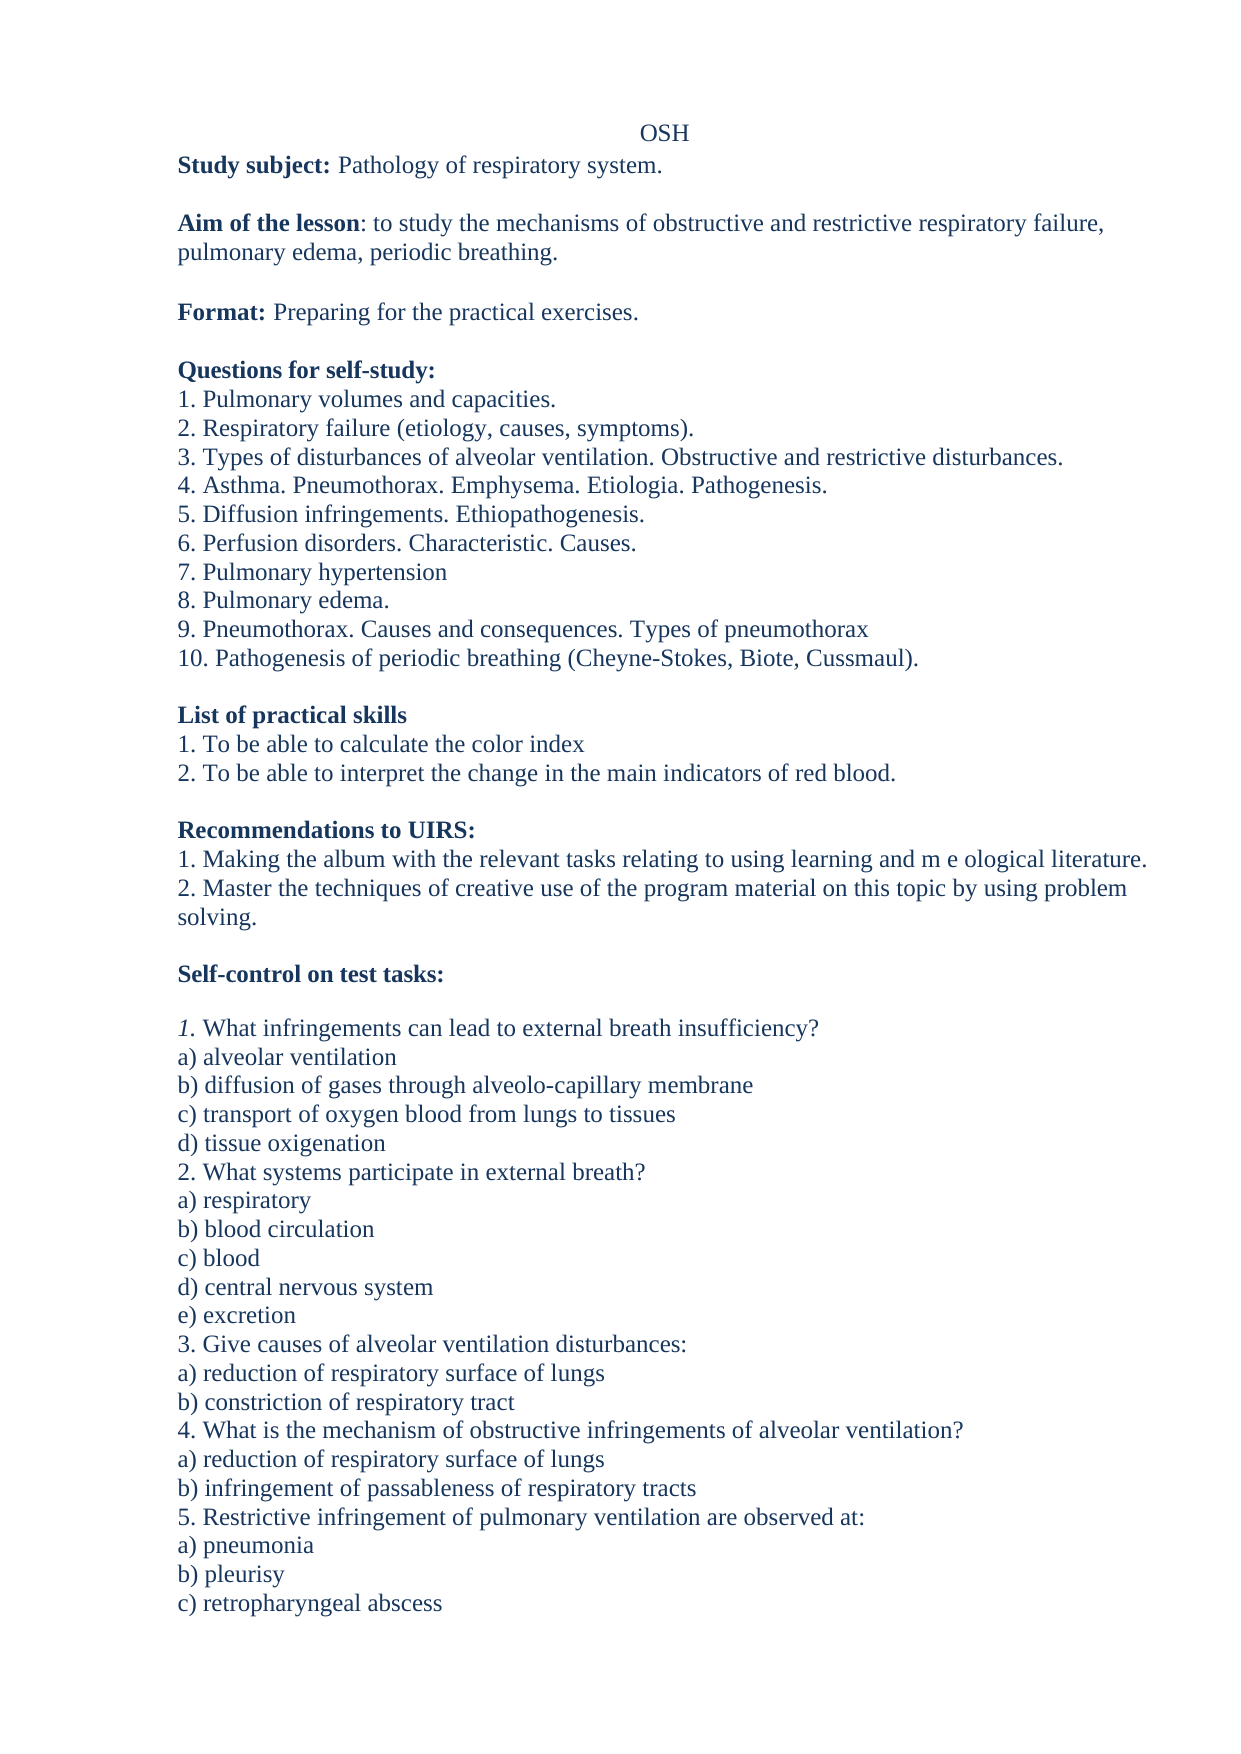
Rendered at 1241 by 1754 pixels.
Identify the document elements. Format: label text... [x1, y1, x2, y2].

text 1. Pulmonary volumes and capacities. [177, 384, 1152, 413]
text Study subject: Pathology of respiratory system. [177, 147, 1152, 179]
text 4. Asthma. Pneumothorax. Emphysema. Etiologia. Pathogenesis. [177, 470, 1152, 499]
text 5. Restrictive infringement of pulmonary ventilation are observed at: [177, 1502, 1152, 1531]
text Format: Preparing for the practical exercises. [177, 294, 1152, 327]
text 6. Perfusion disorders. Characteristic. Causes. [177, 528, 1152, 557]
text a) alveolar ventilation [177, 1042, 1152, 1071]
text 3. Give causes of alveolar ventilation disturbances: [177, 1329, 1152, 1358]
text 7. Pulmonary hypertension [177, 557, 1152, 585]
text c) transport of oxygen blood from lungs to tissues [177, 1099, 1152, 1128]
text 1. To be able to calculate the color index [177, 729, 1152, 758]
text a) pneumonia [177, 1531, 1152, 1559]
text b) diffusion of gases through alveolo-capillary membrane [177, 1071, 1152, 1099]
text a) respiratory [177, 1186, 1152, 1214]
text Questions for self-study: [177, 355, 1050, 384]
text 3. Types of disturbances of alveolar ventilation. Obstructive and restrictive disturbances. [177, 442, 1152, 470]
text b) infringement of passableness of respiratory tracts [177, 1473, 1152, 1502]
text 5. Diffusion infringements. Ethiopathogenesis. [177, 499, 1152, 528]
text d) tissue oxigenation [177, 1128, 1152, 1157]
text d) central nervous system [177, 1272, 1152, 1301]
text e) excretion [177, 1301, 1152, 1329]
text OSH [177, 118, 1152, 147]
text b) pleurisy [177, 1559, 1152, 1588]
text b) blood circulation [177, 1214, 1152, 1243]
text Self-control on test tasks: [177, 959, 1152, 988]
text 2. Master the techniques of creative use of the program material on this topic by using problem solving. [177, 873, 1152, 930]
text 2. To be able to interpret the change in the main indicators of red blood. [177, 758, 1152, 787]
text c) blood [177, 1243, 1152, 1272]
text Aim of the lesson: to study the mechanisms of obstructive and restrictive respiratory failure, pulmonary edema, periodic breathing. [177, 208, 1152, 266]
text 9. Pneumothorax. Causes and consequences. Types of pneumothorax [177, 614, 1152, 643]
text 2. Respiratory failure (etiology, causes, symptoms). [177, 413, 1152, 442]
text c) retropharyngeal abscess [177, 1588, 1152, 1617]
text b) constriction of respiratory tract [177, 1387, 1152, 1416]
text List of practical skills [177, 700, 1152, 729]
text 1. What infringements can lead to external breath insufficiency? [177, 1013, 1152, 1042]
text а) reduction of respiratory surface of lungs [177, 1444, 1152, 1473]
text 1. Making the album with the relevant tasks relating to using learning and m e ological literature. [177, 844, 1152, 873]
text 2. What systems participate in external breath? [177, 1157, 1152, 1186]
text Recommendations to UIRS: [177, 815, 1152, 844]
text 4. What is the mechanism of obstructive infringements of alveolar ventilation? [177, 1416, 1152, 1444]
text 10. Pathogenesis of periodic breathing (Cheyne-Stokes, Biote, Cussmaul). [177, 643, 1152, 672]
text a) reduction of respiratory surface of lungs [177, 1358, 1152, 1387]
text 8. Pulmonary edema. [177, 585, 1152, 614]
